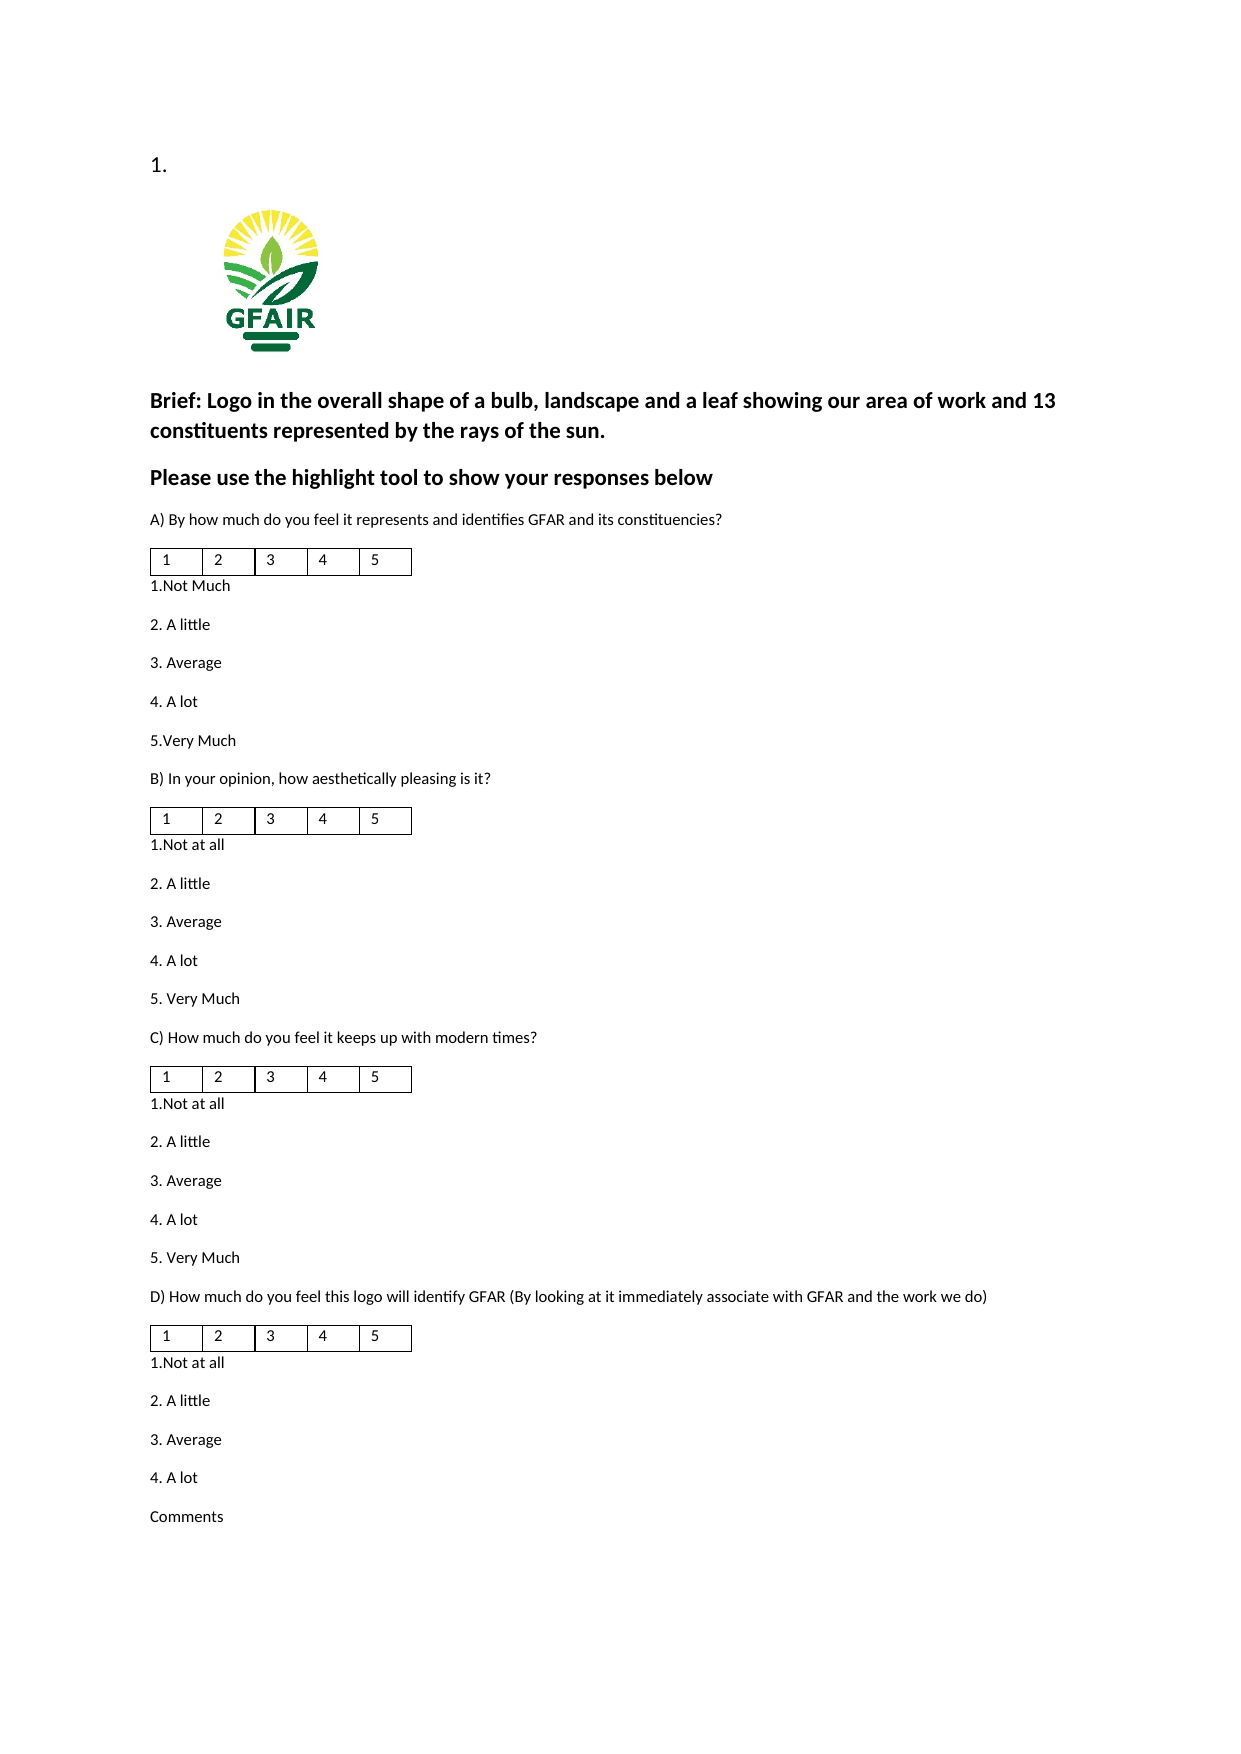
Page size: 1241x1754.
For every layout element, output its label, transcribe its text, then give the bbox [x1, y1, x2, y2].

table_header 5 [360, 1067, 411, 1092]
text D) How much do you feel this logo will identify GFAR (By looking at it immediately associate with GFAR and the work we do) [150, 1286, 1090, 1306]
text 1.Not at all [150, 1093, 1090, 1113]
picture [209, 196, 333, 367]
table_header 2 [203, 549, 254, 575]
table_header 5 [360, 549, 411, 575]
table_header 3 [256, 1067, 307, 1092]
text 5.Very Much [150, 730, 1090, 750]
text 1.Not Much [150, 576, 1090, 596]
text 5. Very Much [150, 1247, 1090, 1268]
table_header 1 [151, 549, 202, 575]
text 3. Average [150, 1429, 1090, 1449]
table_header 5 [360, 1326, 411, 1351]
table_header 2 [203, 1326, 254, 1351]
text 2. A little [150, 614, 1090, 634]
text 1.Not at all [150, 834, 1090, 855]
text 4. A lot [150, 1209, 1090, 1229]
text C) How much do you feel it keeps up with modern times? [150, 1027, 1090, 1047]
text 2. A little [150, 873, 1090, 893]
table_header 5 [360, 808, 411, 833]
table_header 4 [308, 549, 359, 575]
text 3. Average [150, 1170, 1090, 1191]
table_header 1 [151, 1326, 202, 1351]
text 2. A little [150, 1391, 1090, 1411]
text 3. Average [150, 653, 1090, 673]
table_header 3 [256, 1326, 307, 1351]
table_header 3 [256, 808, 307, 833]
table_header 4 [308, 1067, 359, 1092]
text Brief: Logo in the overall shape of a bulb, landscape and a leaf showing our area of work and 13 constituents represented by the rays of the sun. [150, 386, 1090, 444]
text A) By how much do you feel it represents and identifies GFAR and its constituencies? [150, 510, 1090, 530]
table_header 2 [203, 808, 254, 833]
text 3. Average [150, 912, 1090, 932]
table_header 1 [151, 808, 202, 833]
text 5. Very Much [150, 989, 1090, 1009]
text Comments [150, 1506, 1090, 1526]
text Please use the highlight tool to show your responses below [150, 463, 1090, 491]
table_header 4 [308, 808, 359, 833]
text 4. A lot [150, 950, 1090, 970]
table_header 3 [256, 549, 307, 575]
text 2. A little [150, 1132, 1090, 1152]
text 1.Not at all [150, 1352, 1090, 1372]
text B) In your opinion, how aesthetically pleasing is it? [150, 768, 1090, 789]
table_header 2 [203, 1067, 254, 1092]
table_header 1 [151, 1067, 202, 1092]
text 4. A lot [150, 691, 1090, 712]
table_header 4 [308, 1326, 359, 1351]
text 4. A lot [150, 1468, 1090, 1488]
